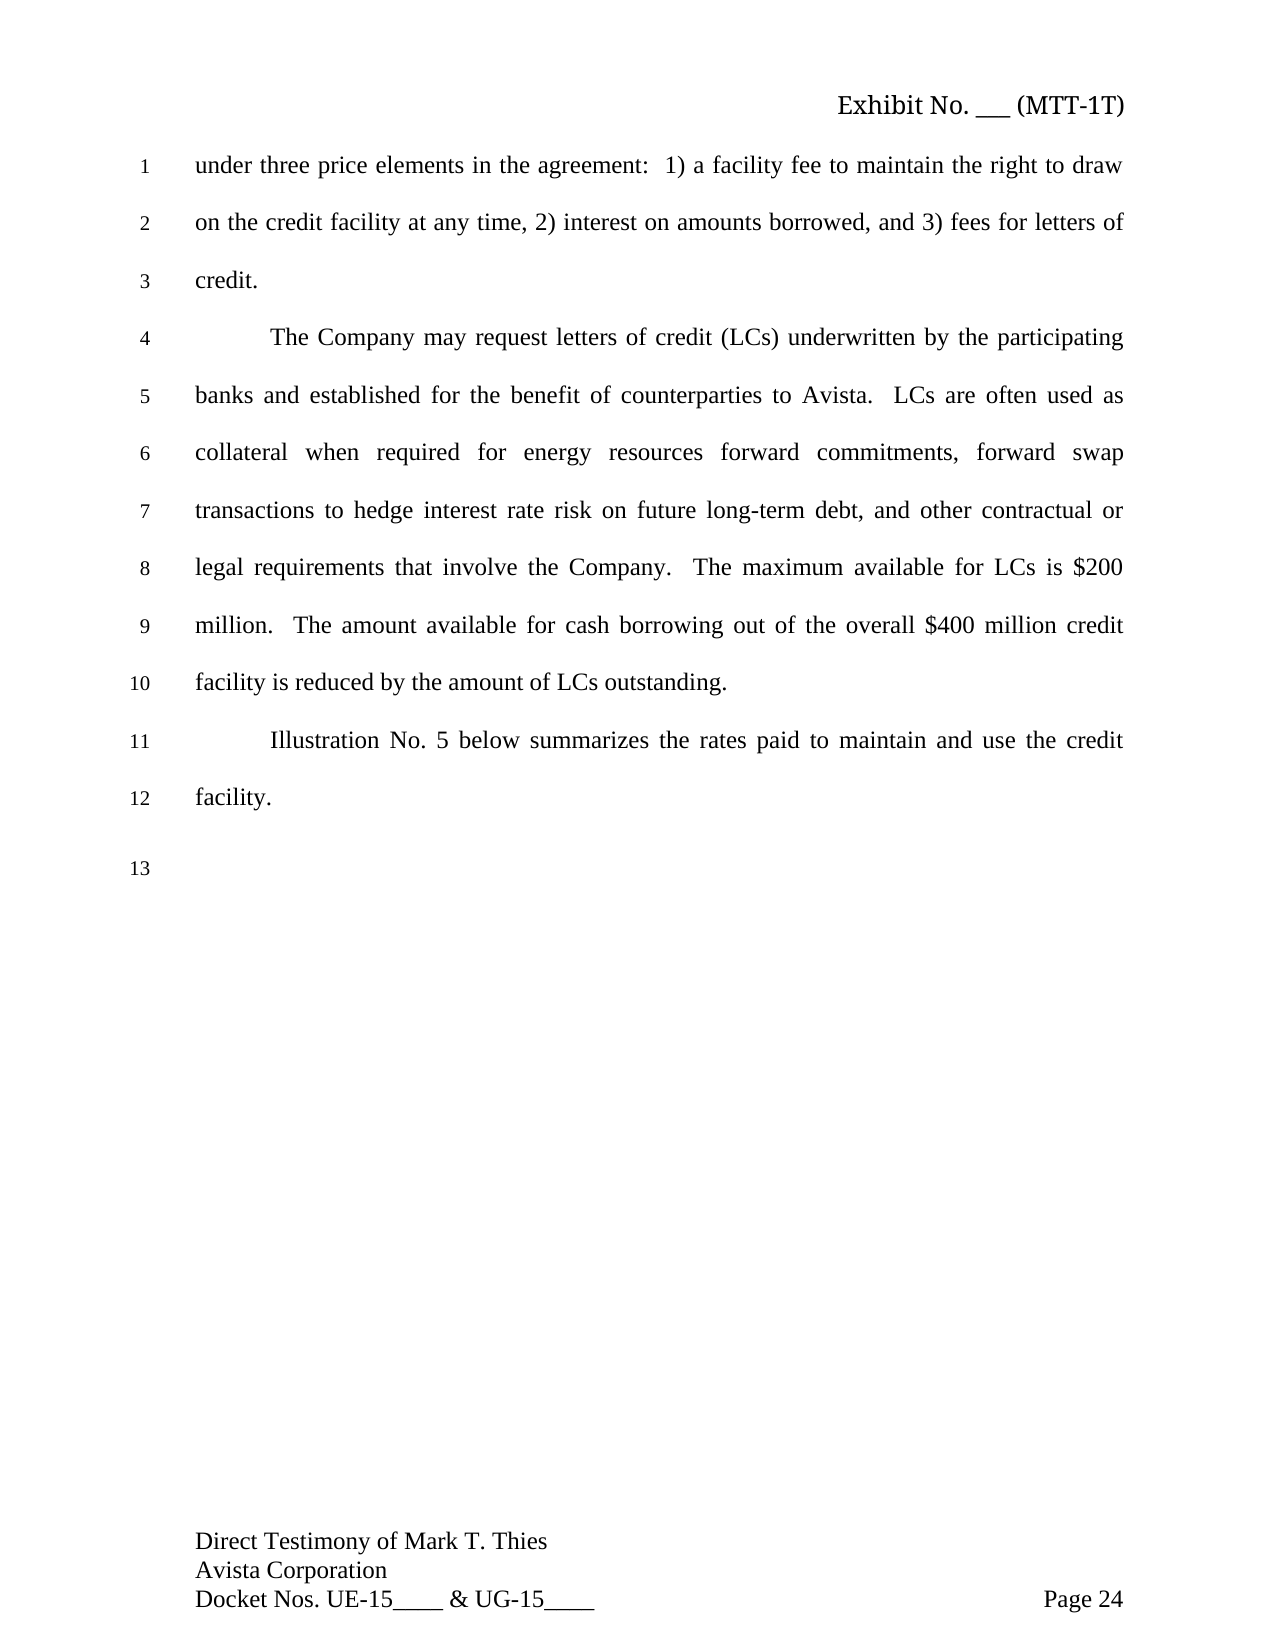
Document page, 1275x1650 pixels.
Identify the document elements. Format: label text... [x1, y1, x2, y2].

text The Company may request letters of credit (LCs) underwritten by the participating banks and established for the benefit of counterparties to Avista. LCs are often used as collateral when required for energy resources forward commitments, forward swap transactions to hedge interest rate risk on future long-term debt, and other contractual or legal requirements that involve the Company. The maximum available for LCs is $200 million. The amount available for cash borrowing out of the overall $400 million credit facility is reduced by the amount of LCs outstanding. [195, 322, 1125, 696]
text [195, 150, 1125, 294]
text Illustration No. 5 below summarizes the rates paid to maintain and use the credit facility. [195, 725, 1125, 811]
